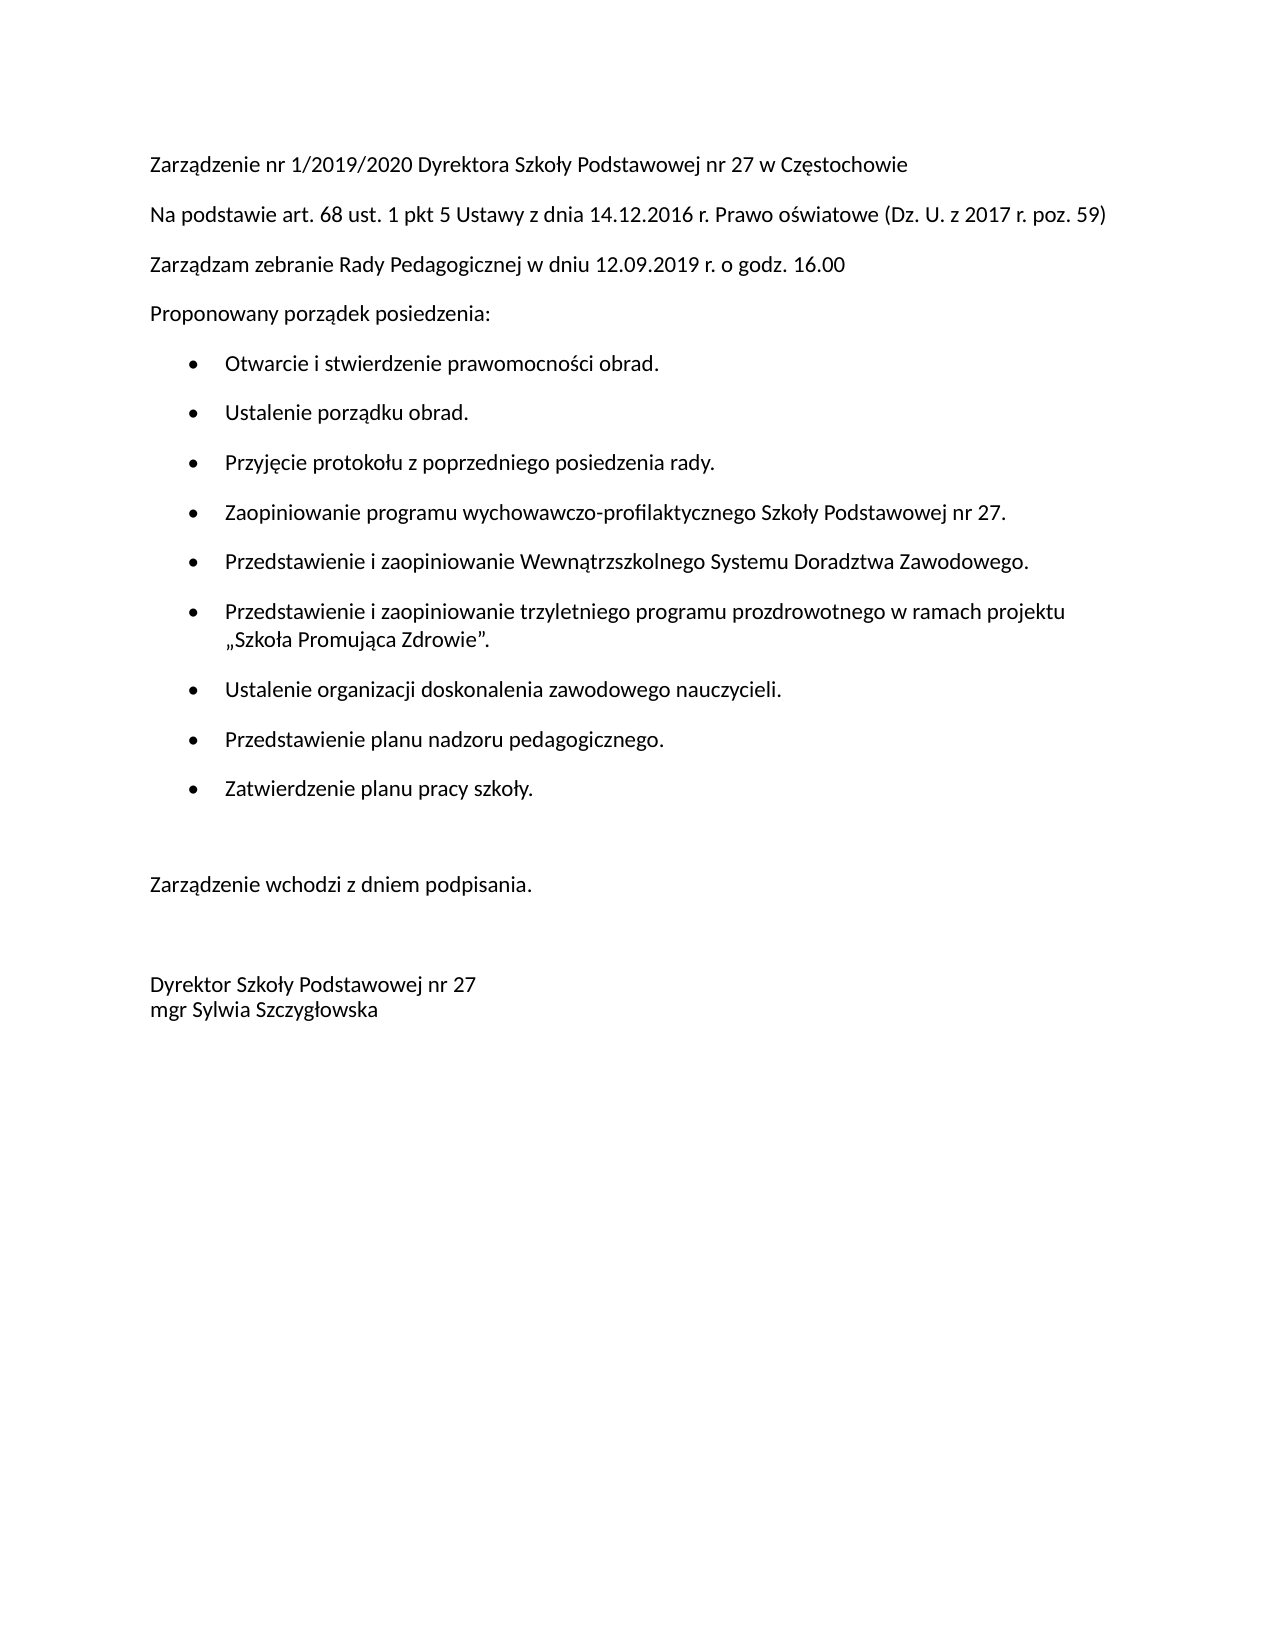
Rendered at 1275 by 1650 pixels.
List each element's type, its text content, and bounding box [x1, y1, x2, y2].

list Przedstawienie i zaopiniowanie Wewnątrzszkolnego Systemu Doradztwa Zawodowego. [187, 547, 1125, 575]
list Zaopiniowanie programu wychowawczo-profilaktycznego Szkoły Podstawowej nr 27. [187, 497, 1125, 526]
text Proponowany porządek posiedzenia: [150, 299, 1125, 327]
text Na podstawie art. 68 ust. 1 pkt 5 Ustawy z dnia 14.12.2016 r. Prawo oświatowe (Dz. U. z 2017 r. poz. 59) [150, 199, 1125, 228]
text Dyrektor Szkoły Podstawowej nr 27 [150, 973, 1125, 998]
list Ustalenie porządku obrad. [187, 398, 1125, 427]
text Zarządzenie nr 1/2019/2020 Dyrektora Szkoły Podstawowej nr 27 w Częstochowie [150, 150, 1125, 179]
list Przedstawienie planu nadzoru pedagogicznego. [187, 724, 1125, 753]
list Przedstawienie i zaopiniowanie trzyletniego programu prozdrowotnego w ramach projektu „Szkoła Promująca Zdrowie”. [187, 596, 1125, 654]
list Przyjęcie protokołu z poprzedniego posiedzenia rady. [187, 447, 1125, 476]
list Zatwierdzenie planu pracy szkoły. [187, 774, 1125, 802]
text mgr Sylwia Szczygłowska [150, 998, 1125, 1023]
list Ustalenie organizacji doskonalenia zawodowego nauczycieli. [187, 674, 1125, 703]
list Otwarcie i stwierdzenie prawomocności obrad. [187, 348, 1125, 377]
text Zarządzam zebranie Rady Pedagogicznej w dniu 12.09.2019 r. o godz. 16.00 [150, 249, 1125, 278]
text Zarządzenie wchodzi z dniem podpisania. [150, 873, 1125, 898]
